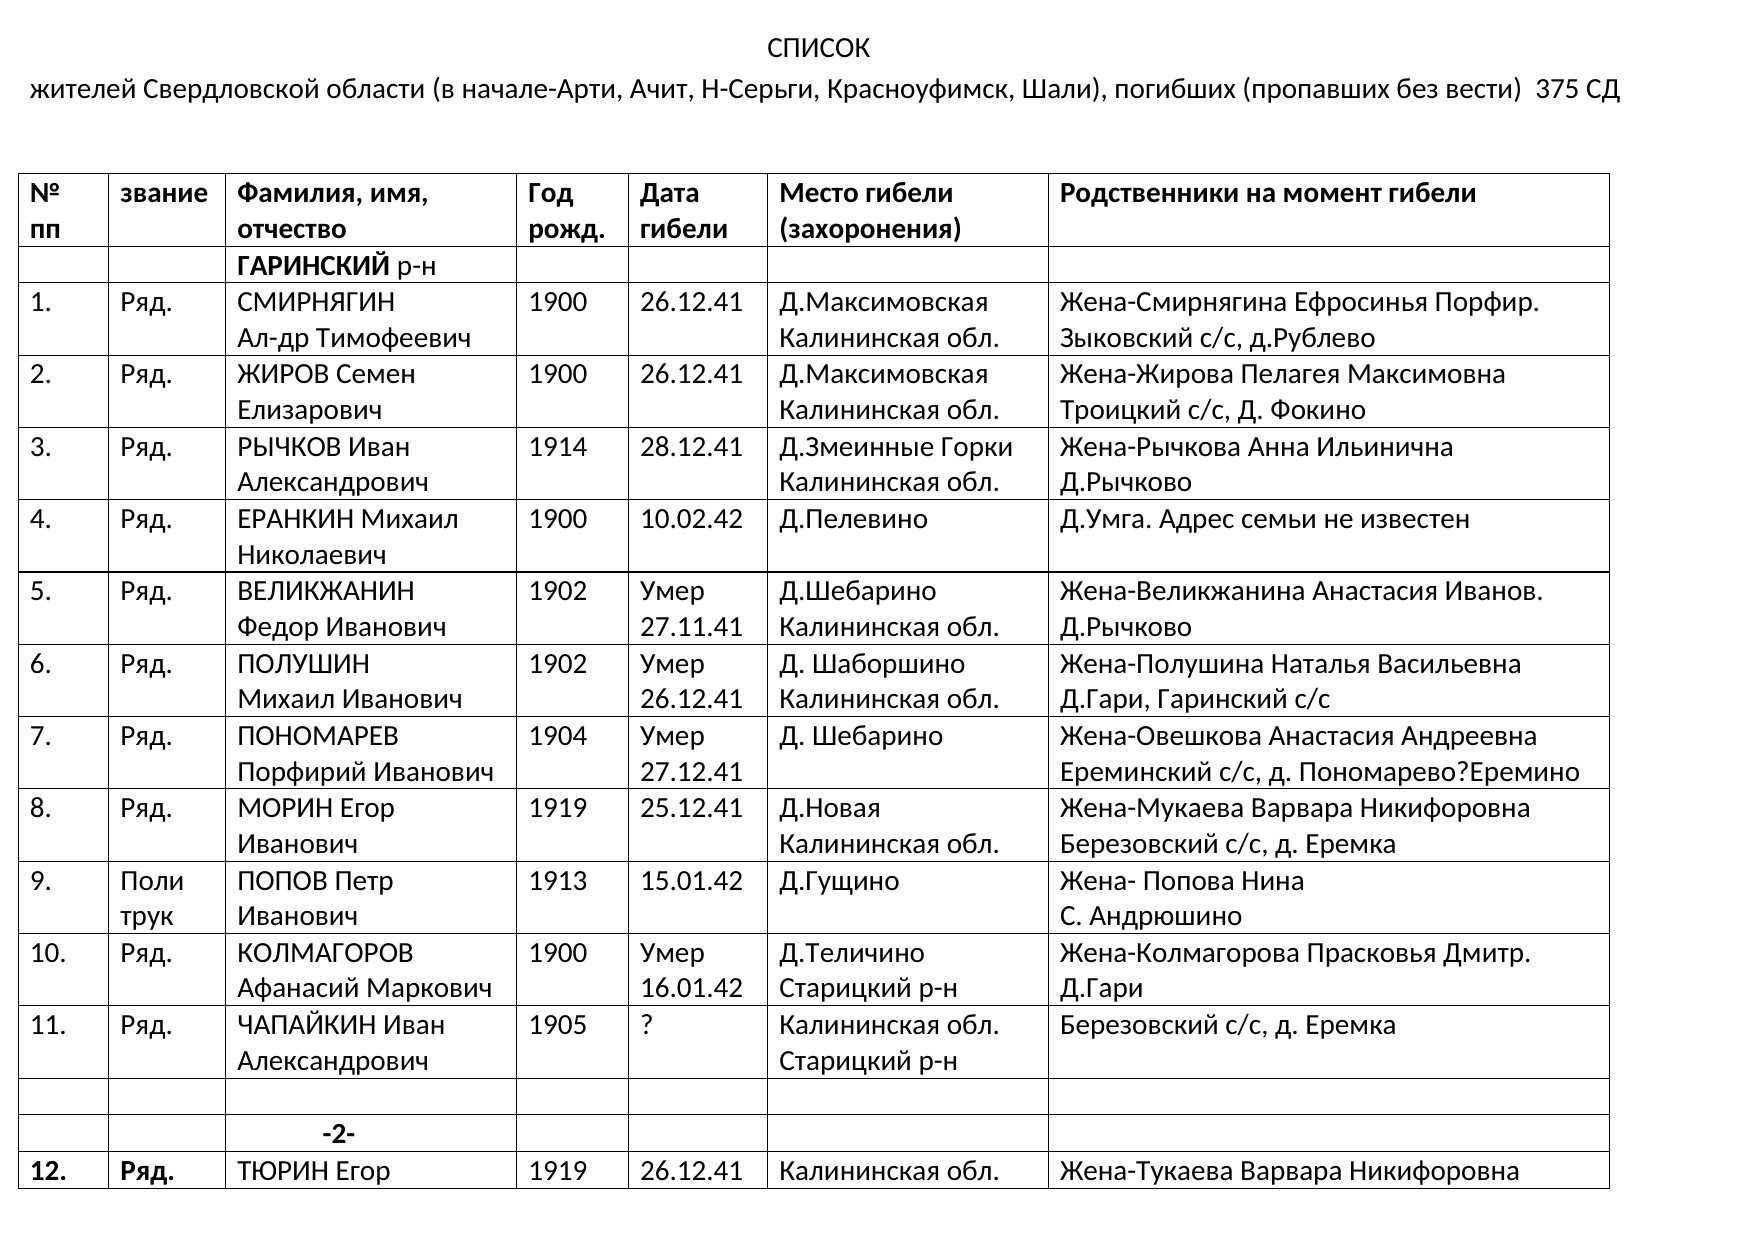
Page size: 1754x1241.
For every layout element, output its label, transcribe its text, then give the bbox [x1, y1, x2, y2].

table_cell [1049, 247, 1609, 282]
table_cell 26.12.41 [629, 283, 767, 354]
table_cell Ряд. [109, 1006, 225, 1077]
table_cell 1902 [517, 645, 628, 716]
table_cell МОРИН Егор Иванович [226, 789, 516, 861]
table_cell 26.12.41 [629, 356, 767, 427]
table_cell Д.Умга. Адрес семьи не известен [1049, 500, 1609, 571]
table_cell [1049, 1115, 1609, 1151]
table_cell 11. [19, 1006, 108, 1077]
table_cell 8. [19, 789, 108, 861]
table_cell 25.12.41 [629, 789, 767, 861]
table_cell ВЕЛИКЖАНИН Федор Иванович [226, 573, 516, 644]
table_cell 4. [19, 500, 108, 571]
table_cell [19, 1079, 108, 1114]
table_header Место гибели (захоронения) [768, 174, 1048, 246]
table_cell [517, 1115, 628, 1151]
table_cell 1913 [517, 862, 628, 933]
table_cell Ряд. [109, 934, 225, 1005]
table_cell Ряд. [109, 283, 225, 354]
table_cell Ряд. [109, 645, 225, 716]
table_header Год рожд. [517, 174, 628, 246]
table_cell [226, 1079, 516, 1114]
table_cell ПОЛУШИН Михаил Иванович [226, 645, 516, 716]
table_cell ЖИРОВ Семен Елизарович [226, 356, 516, 427]
table_cell [517, 247, 628, 282]
table_cell Жена-Мукаева Варвара Никифоровна Березовский с/с, д. Еремка [1049, 789, 1609, 861]
table_cell [517, 1079, 628, 1114]
table_cell Поли трук [109, 862, 225, 933]
table_cell 9. [19, 862, 108, 933]
table_cell Ряд. [109, 500, 225, 571]
table_cell Умер 27.11.41 [629, 573, 767, 644]
table_cell Д.Шебарино Калининская обл. [768, 573, 1048, 644]
table_cell Калининская обл. [768, 1152, 1048, 1187]
table_cell 26.12.41 [629, 1152, 767, 1187]
table_cell [629, 1115, 767, 1151]
table_cell Д.Максимовская Калининская обл. [768, 356, 1048, 427]
table_header звание [109, 174, 225, 246]
table_header Дата гибели [629, 174, 767, 246]
table_cell Жена-Полушина Наталья Васильевна Д.Гари, Гаринский с/с [1049, 645, 1609, 716]
table_cell СМИРНЯГИН Ал-др Тимофеевич [226, 283, 516, 354]
table_cell 1905 [517, 1006, 628, 1077]
table_cell -2- [226, 1115, 516, 1151]
table_cell Жена-Овешкова Анастасия Андреевна Ереминский с/с, д. Пономарево?Еремино [1049, 717, 1609, 788]
table_cell 6. [19, 645, 108, 716]
table_cell Д.Максимовская Калининская обл. [768, 283, 1048, 354]
table_cell Д.Змеинные Горки Калининская обл. [768, 428, 1048, 499]
table_cell 12. [19, 1152, 108, 1187]
table_cell Умер 27.12.41 [629, 717, 767, 788]
table_cell 15.01.42 [629, 862, 767, 933]
table_cell [109, 247, 225, 282]
table_cell Ряд. [109, 789, 225, 861]
table_cell 7. [19, 717, 108, 788]
table_cell [768, 1079, 1048, 1114]
table_cell [109, 1115, 225, 1151]
table_cell Ряд. [109, 1152, 225, 1187]
table_cell 1919 [517, 1152, 628, 1187]
table_cell 28.12.41 [629, 428, 767, 499]
table_cell 1900 [517, 500, 628, 571]
table_cell 1900 [517, 283, 628, 354]
table_cell Д. Шебарино [768, 717, 1048, 788]
table_cell 3. [19, 428, 108, 499]
table_cell 1904 [517, 717, 628, 788]
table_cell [1049, 1152, 1609, 1187]
table_cell [629, 247, 767, 282]
table_cell Жена-Рычкова Анна Ильинична Д.Рычково [1049, 428, 1609, 499]
table_cell 10.02.42 [629, 500, 767, 571]
table_cell КОЛМАГОРОВ Афанасий Маркович [226, 934, 516, 1005]
text СПИСОК жителей Свердловской области (в начале-Арти, Ачит, Н-Серьги, Красноуфимск, Шали), погибших (пропавших без вести) 375 СД [29, 29, 1724, 147]
table_cell 1900 [517, 934, 628, 1005]
table_cell [109, 1079, 225, 1114]
table_cell 5. [19, 573, 108, 644]
table_cell [19, 1115, 108, 1151]
table_cell ГАРИНСКИЙ р-н [226, 247, 516, 282]
table_cell Жена-Смирнягина Ефросинья Порфир. Зыковский с/с, д.Рублево [1049, 283, 1609, 354]
table_cell [768, 247, 1048, 282]
table_cell Березовский с/с, д. Еремка [1049, 1006, 1609, 1077]
table_cell ТЮРИН Егор Иванович [226, 1152, 516, 1187]
table_cell Умер 26.12.41 [629, 645, 767, 716]
table_cell 10. [19, 934, 108, 1005]
table_cell Жена-Великжанина Анастасия Иванов. Д.Рычково [1049, 573, 1609, 644]
table_cell Жена-Колмагорова Прасковья Дмитр. Д.Гари [1049, 934, 1609, 1005]
table_cell Ряд. [109, 717, 225, 788]
table_header Родственники на момент гибели [1049, 174, 1609, 246]
table_cell Ряд. [109, 356, 225, 427]
table_cell Умер 16.01.42 [629, 934, 767, 1005]
table_cell Ряд. [109, 573, 225, 644]
table_cell Ряд. [109, 428, 225, 499]
table_cell 1914 [517, 428, 628, 499]
table_cell 1919 [517, 789, 628, 861]
table_cell ? [629, 1006, 767, 1077]
table_header Фамилия, имя, отчество [226, 174, 516, 246]
table_cell Д.Теличино Старицкий р-н [768, 934, 1048, 1005]
table_cell Д. Шаборшино Калининская обл. [768, 645, 1048, 716]
table_cell ЕРАНКИН Михаил Николаевич [226, 500, 516, 571]
table_cell Калининская обл. Старицкий р-н [768, 1006, 1048, 1077]
table_cell 2. [19, 356, 108, 427]
table_cell 1. [19, 283, 108, 354]
table_cell [629, 1079, 767, 1114]
table_cell РЫЧКОВ Иван Александрович [226, 428, 516, 499]
table_cell Жена- Попова Нина С. Андрюшино [1049, 862, 1609, 933]
table_cell Жена-Жирова Пелагея Максимовна Троицкий с/с, Д. Фокино [1049, 356, 1609, 427]
table_cell Д.Новая Калининская обл. [768, 789, 1048, 861]
table_cell Д.Пелевино [768, 500, 1048, 571]
table_cell [768, 1115, 1048, 1151]
table_cell Д.Гущино [768, 862, 1048, 933]
table_cell [19, 247, 108, 282]
table_cell ЧАПАЙКИН Иван Александрович [226, 1006, 516, 1077]
table_cell ПОНОМАРЕВ Порфирий Иванович [226, 717, 516, 788]
table_cell ПОПОВ Петр Иванович [226, 862, 516, 933]
table_cell [1049, 1079, 1609, 1114]
table_cell 1902 [517, 573, 628, 644]
table_cell 1900 [517, 356, 628, 427]
table_header № пп [19, 174, 108, 246]
